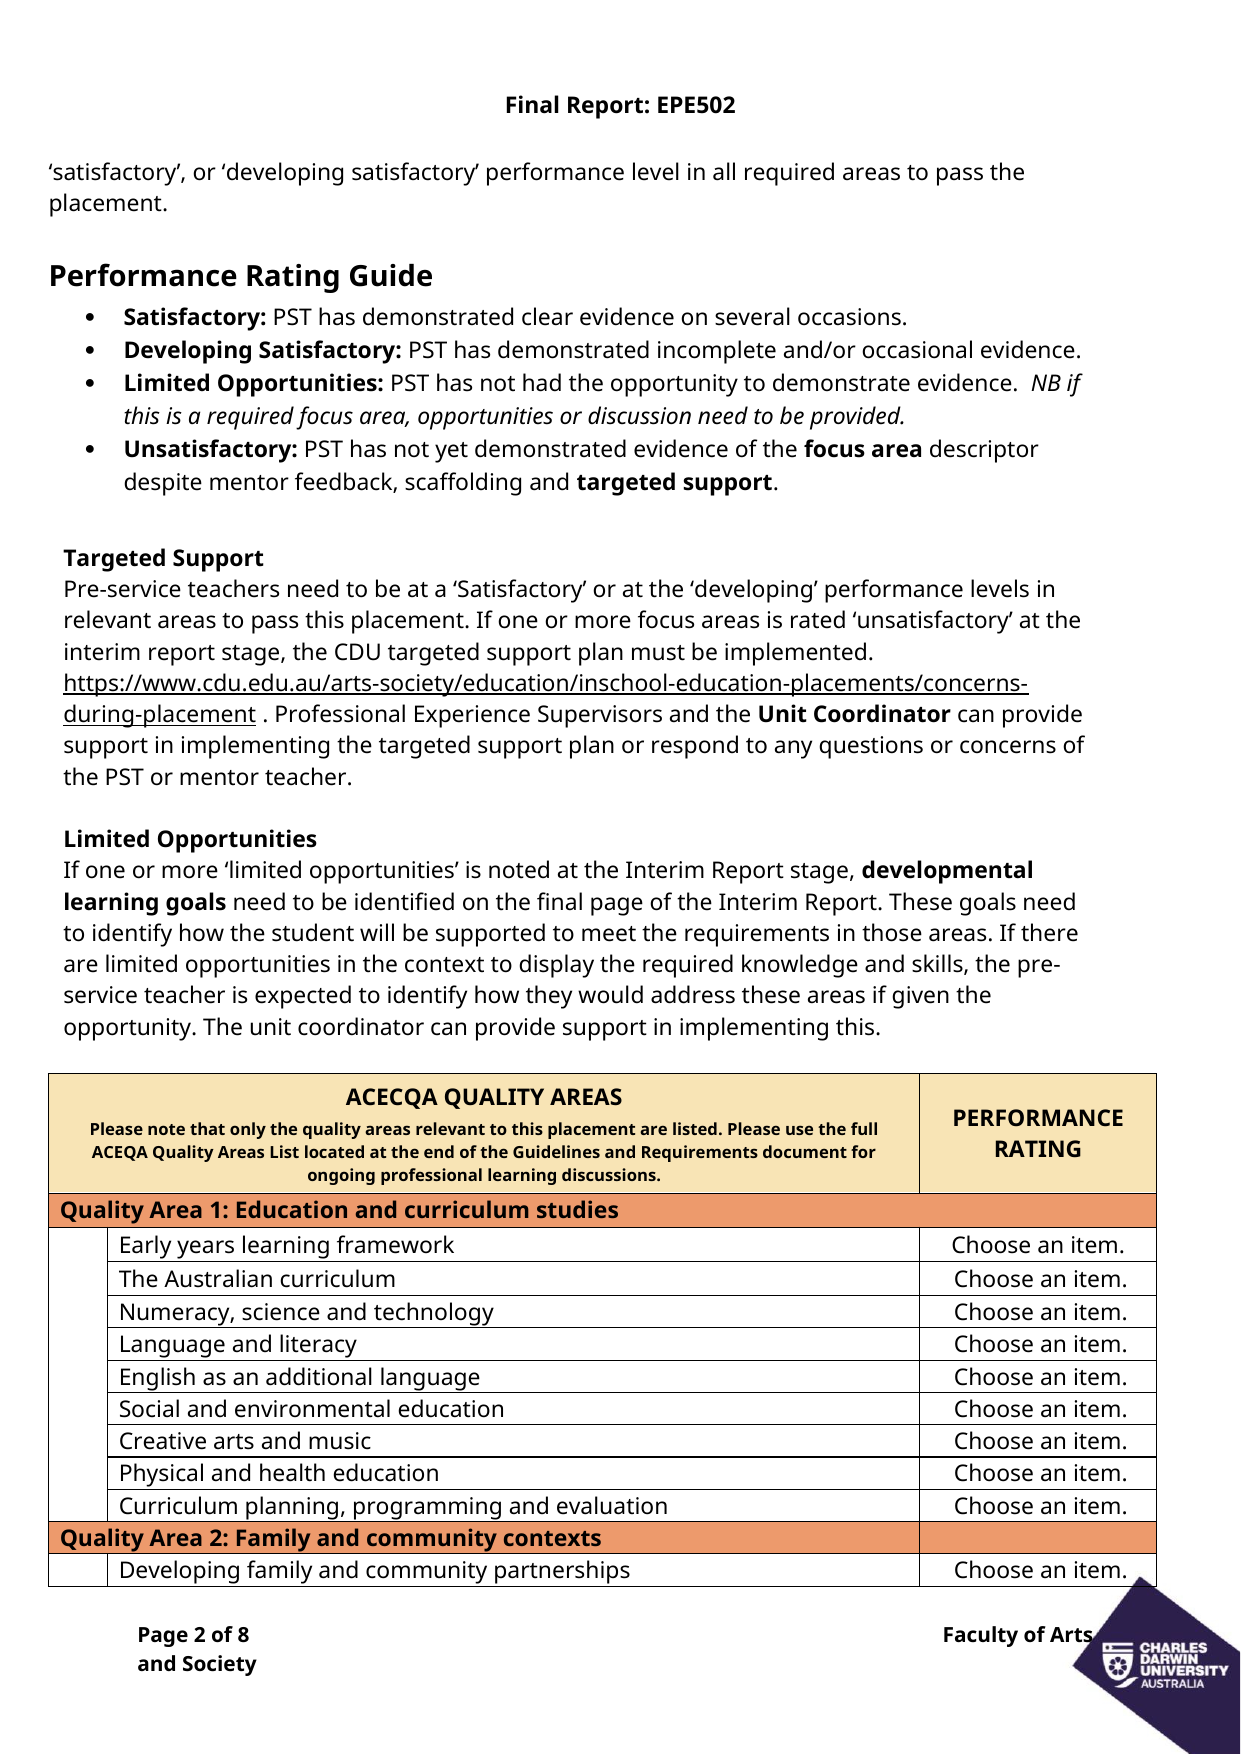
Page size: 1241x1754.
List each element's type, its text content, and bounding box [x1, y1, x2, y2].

text Pre-service teachers need to be at a ‘Satisfactory’ or at the ‘developing’ performance levels in relevant areas to pass this placement. If one or more focus areas is rated ‘unsatisfactory’ at the interim report stage, the CDU targeted support plan must be implemented. https://www.cdu.edu.au/arts-society/education/inschool-education-placements/concerns-during-placement . Professional Experience Supervisors and the Unit Coordinator can provide support in implementing the targeted support plan or respond to any questions or concerns of the PST or mentor teacher. [63, 573, 1103, 792]
table_header ACECQA QUALITY AREAS Please note that only the quality areas relevant to this placement are listed. Please use the full ACEQA Quality Areas List located at the end of the Guidelines and Requirements document for ongoing professional learning discussions. [49, 1074, 919, 1192]
table_cell [49, 1554, 107, 1586]
table_cell English as an additional language [108, 1361, 919, 1392]
text Limited Opportunities [63, 823, 1103, 854]
table_cell [920, 1522, 1156, 1553]
text Targeted Support [63, 542, 1103, 573]
table_cell Physical and health education [108, 1458, 919, 1489]
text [48, 155, 1103, 218]
table_header PERFORMANCE RATING [920, 1074, 1156, 1192]
table_cell Numeracy, science and technology [108, 1296, 919, 1327]
table_cell Creative arts and music [108, 1425, 919, 1456]
list Satisfactory: PST has demonstrated clear evidence on several occasions. [86, 301, 1103, 333]
table_cell Early years learning framework [108, 1228, 919, 1261]
table_cell [49, 1228, 107, 1521]
picture [1050, 1571, 1156, 1586]
table_cell The Australian curriculum [108, 1262, 919, 1295]
table_cell Quality Area 2: Family and community contexts [49, 1522, 919, 1553]
list Unsatisfactory: PST has not yet demonstrated evidence of the focus area descriptor despite mentor feedback, scaffolding and targeted support. [86, 433, 1103, 497]
table_cell Curriculum planning, programming and evaluation [108, 1490, 919, 1521]
table_cell Quality Area 1: Education and curriculum studies [49, 1194, 1156, 1227]
table_cell Social and environmental education [108, 1393, 919, 1424]
text If one or more ‘limited opportunities’ is noted at the Interim Report stage, developmental learning goals need to be identified on the final page of the Interim Report. These goals need to identify how the student will be supported to meet the requirements in those areas. If there are limited opportunities in the context to display the required knowledge and skills, the pre-service teacher is expected to identify how they would address these areas if given the opportunity. The unit coordinator can provide support in implementing this. [63, 854, 1103, 1042]
list Limited Opportunities: PST has not had the opportunity to demonstrate evidence. NB if this is a required focus area, opportunities or discussion need to be provided. [86, 367, 1103, 431]
text Performance Rating Guide [48, 255, 1103, 295]
table_cell Developing family and community partnerships [108, 1554, 919, 1586]
picture [1050, 1571, 1241, 1754]
list Developing Satisfactory: PST has demonstrated incomplete and/or occasional evidence. [86, 334, 1103, 365]
table_cell Language and literacy [108, 1328, 919, 1359]
